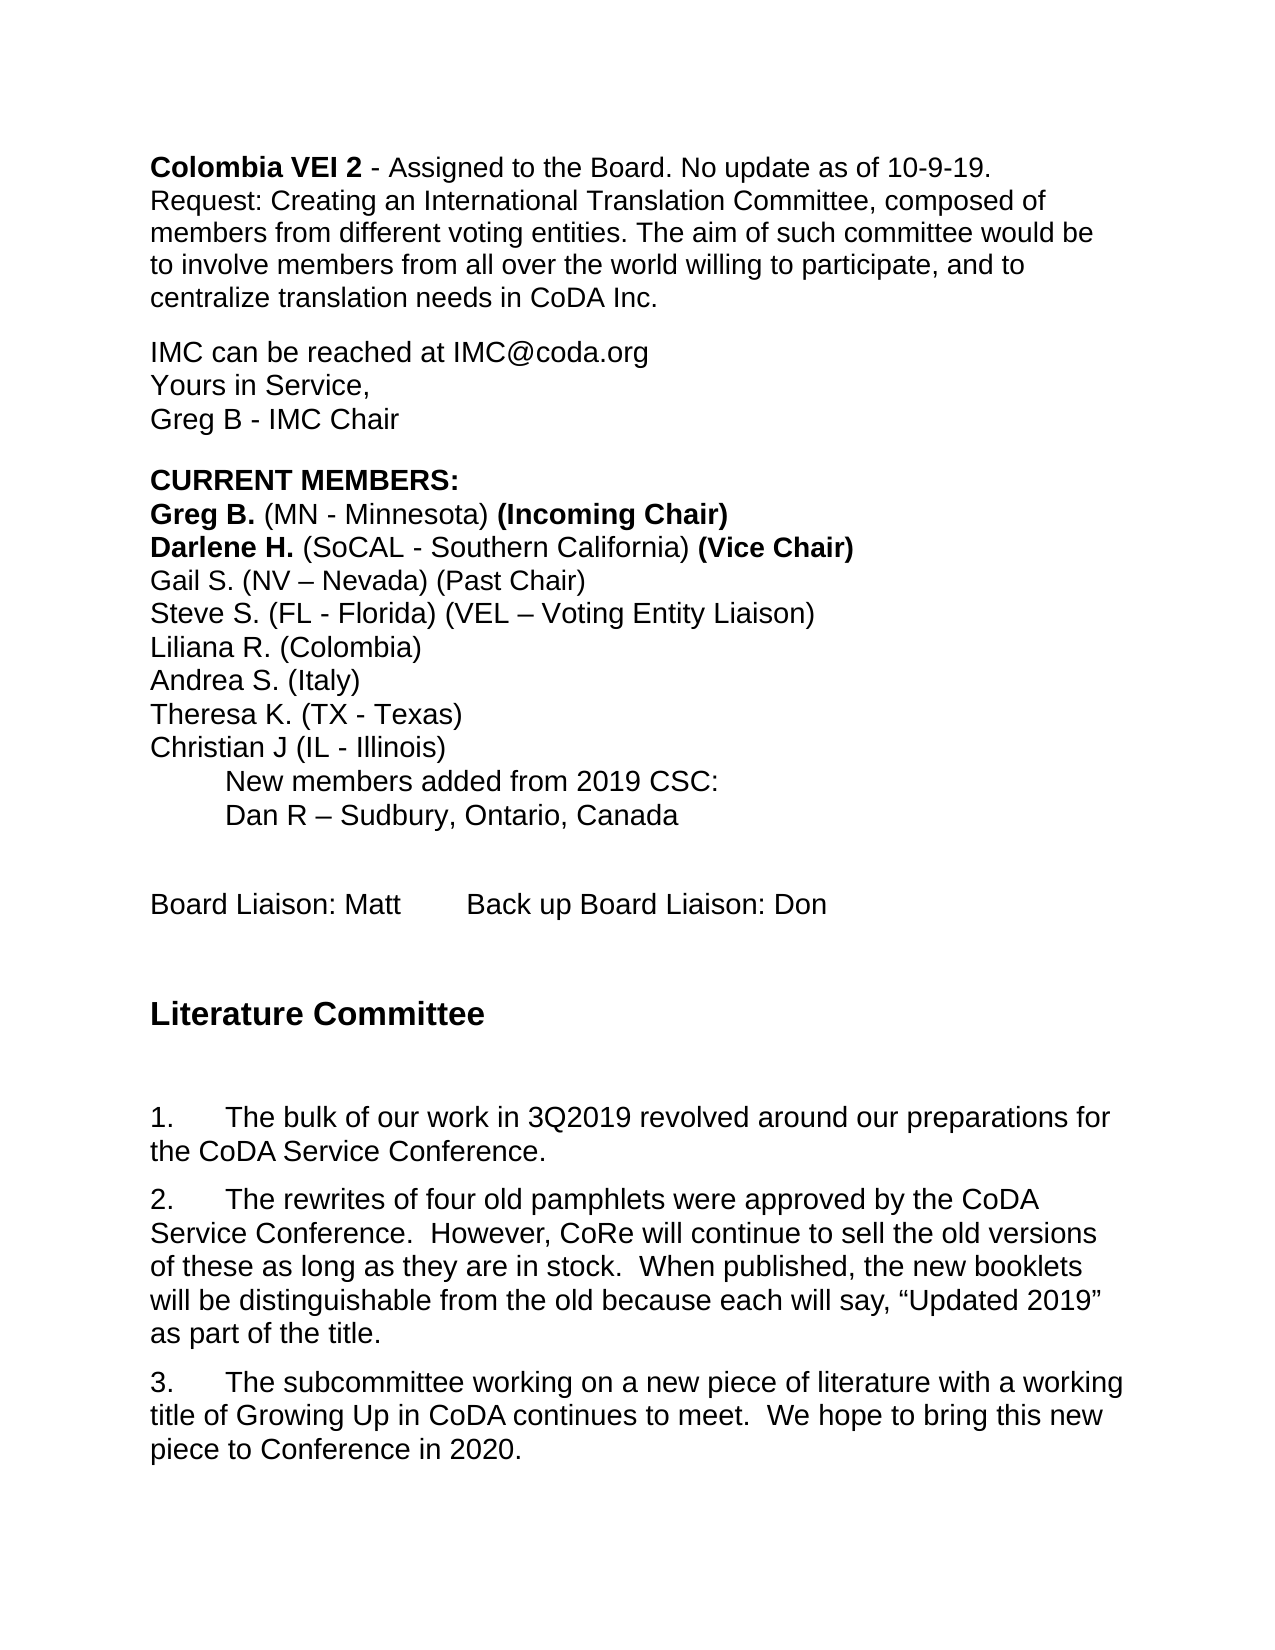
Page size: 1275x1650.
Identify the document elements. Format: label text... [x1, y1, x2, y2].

list The rewrites of four old pamphlets were approved by the CoDA Service Conference. However, CoRe will continue to sell the old versions of these as long as they are in stock. When published, the new booklets will be distinguishable from the old because each will say, “Updated 2019” as part of the title. [150, 1182, 1125, 1350]
text Literature Committee [150, 994, 1125, 1032]
list The subcommittee working on a new piece of literature with a working title of Growing Up in CoDA continues to meet. We hope to bring this new piece to Conference in 2020. [150, 1365, 1125, 1466]
text Yours in Service, [150, 368, 1125, 402]
text CURRENT MEMBERS: Greg B. (MN - Minnesota) (Incoming Chair) Darlene H. (SoCAL - Southern California) (Vice Chair) Gail S. (NV – Nevada) (Past Chair) Steve S. (FL - Florida) (VEL – Voting Entity Liaison) Liliana R. (Colombia) Andrea S. (Italy) Theresa K. (TX - Texas) Christian J (IL - Illinois) [150, 435, 1125, 764]
text IMC can be reached at IMC@coda.org [150, 335, 1111, 368]
text Board Liaison: Matt Back up Board Liaison: Don [150, 831, 1125, 921]
text Greg B - IMC Chair [150, 402, 1125, 435]
text Colombia VEI 2 - Assigned to the Board. No update as of 10-9-19. Request: Creating an International Translation Committee, composed of members from different voting entities. The aim of such committee would be to involve members from all over the world willing to participate, and to centralize translation needs in CoDA Inc. [150, 150, 1111, 313]
list The bulk of our work in 3Q2019 revolved around our preparations for the CoDA Service Conference. [150, 1100, 1125, 1167]
text New members added from 2019 CSC: Dan R – Sudbury, Ontario, Canada [225, 764, 1125, 831]
